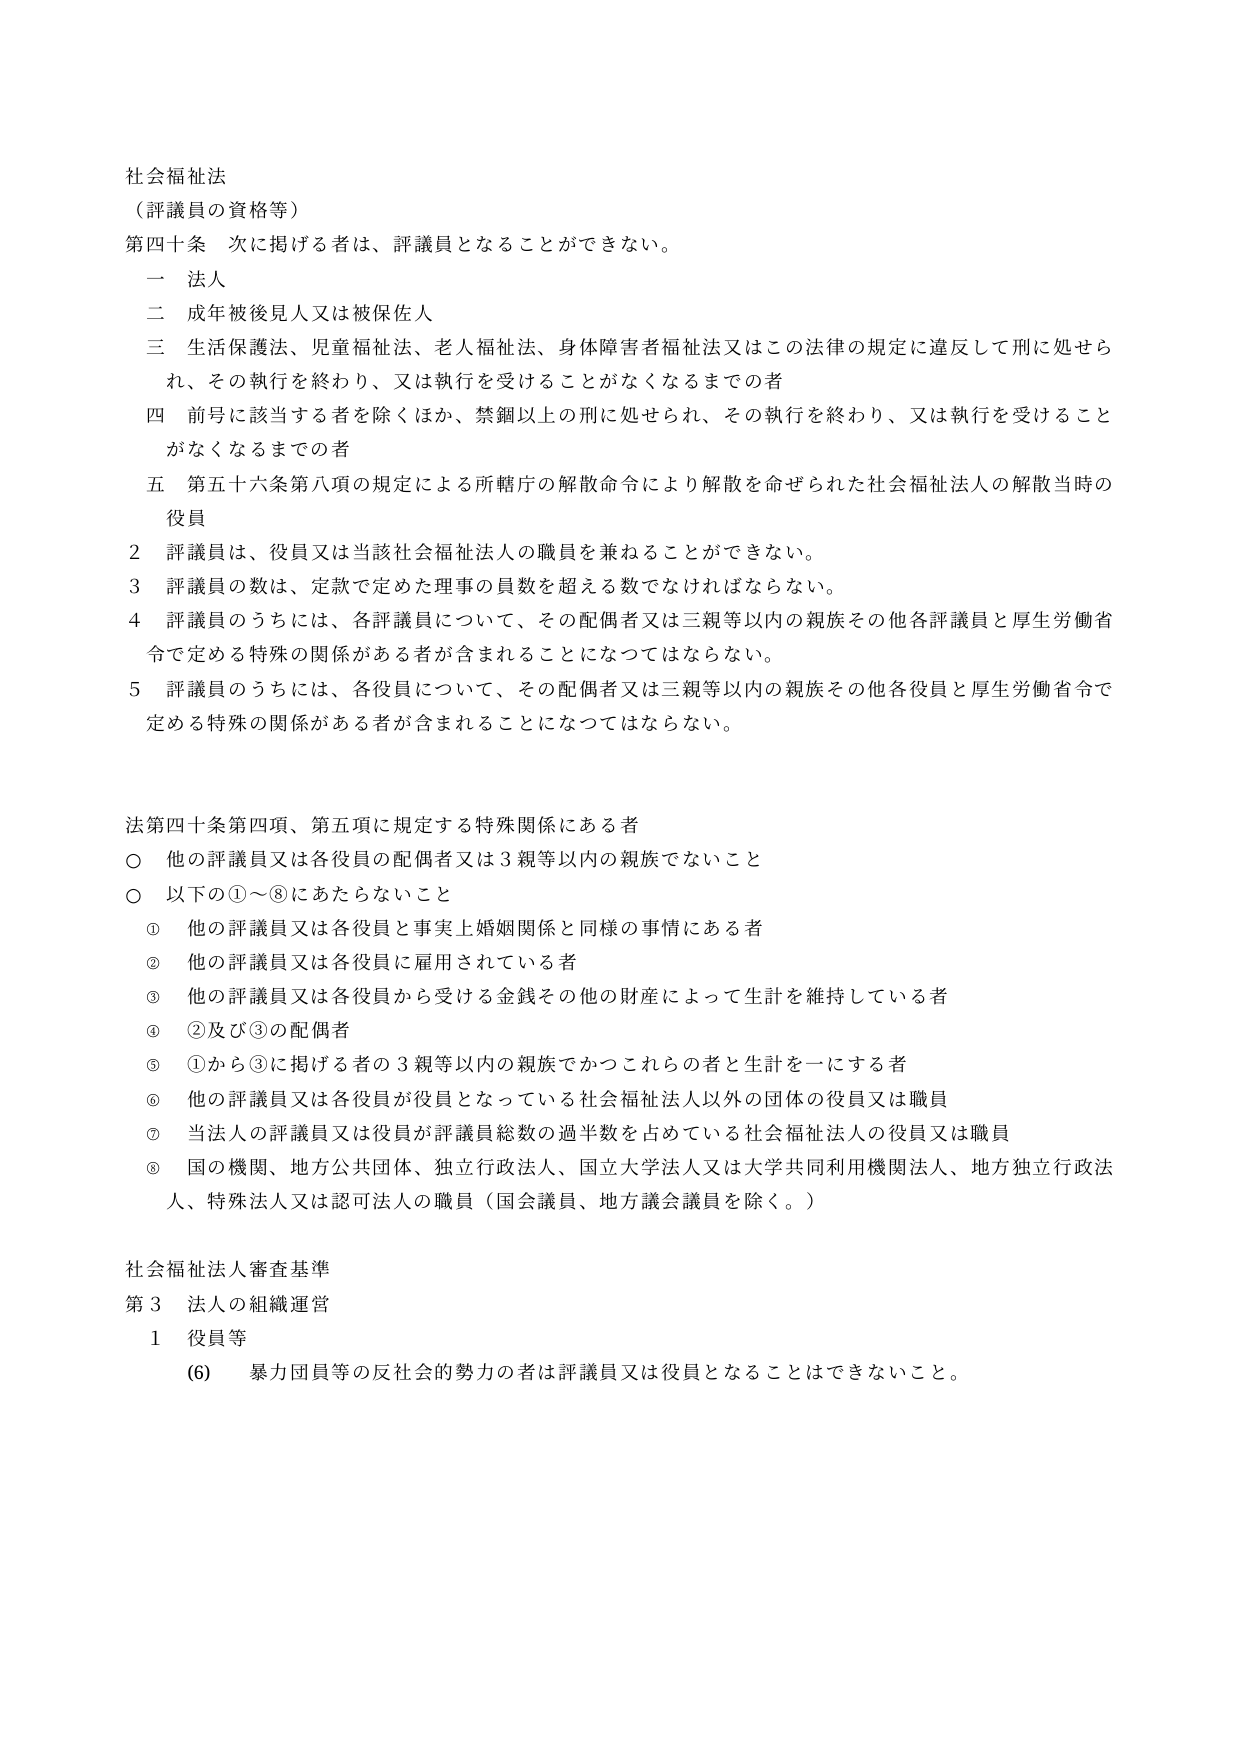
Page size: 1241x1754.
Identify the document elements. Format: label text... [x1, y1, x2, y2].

text ② 他の評議員又は各役員に雇用されている者 [135, 944, 1115, 978]
text 第３ 法人の組織運営 [125, 1286, 1115, 1320]
text ４ 評議員のうちには、各評議員について、その配偶者又は三親等以内の親族その他各評議員と厚生労働省令で定める特殊の関係がある者が含まれることになつてはならない。 [125, 603, 1115, 671]
text ⑤ ①から③に掲げる者の３親等以内の親族でかつこれらの者と生計を一にする者 [135, 1047, 1115, 1081]
text （評議員の資格等） [125, 193, 1115, 227]
text 第四十条 次に掲げる者は、評議員となることができない。 [125, 227, 1115, 261]
text 社会福祉法 [125, 158, 1115, 193]
text 五 第五十六条第八項の規定による所轄庁の解散命令により解散を命ぜられた社会福祉法人の解散当時の役員 [139, 466, 1115, 534]
text 法第四十条第四項、第五項に規定する特殊関係にある者 [125, 808, 1115, 842]
text 二 成年被後見人又は被保佐人 [139, 295, 1115, 329]
text ５ 評議員のうちには、各役員について、その配偶者又は三親等以内の親族その他各役員と厚生労働省令で定める特殊の関係がある者が含まれることになつてはならない。 [125, 671, 1115, 739]
text ⑦ 当法人の評議員又は役員が評議員総数の過半数を占めている社会福祉法人の役員又は職員 [135, 1115, 1115, 1149]
text １ 役員等 [125, 1320, 1115, 1354]
text 四 前号に該当する者を除くほか、禁錮以上の刑に処せられ、その執行を終わり、又は執行を受けることがなくなるまでの者 [139, 398, 1115, 466]
text 三 生活保護法、児童福祉法、老人福祉法、身体障害者福祉法又はこの法律の規定に違反して刑に処せられ、その執行を終わり、又は執行を受けることがなくなるまでの者 [139, 329, 1115, 398]
text ③ 他の評議員又は各役員から受ける金銭その他の財産によって生計を維持している者 [135, 978, 1115, 1013]
text ○ 他の評議員又は各役員の配偶者又は３親等以内の親族でないこと [125, 842, 1115, 876]
text ２ 評議員は、役員又は当該社会福祉法人の職員を兼ねることができない。 [125, 534, 1115, 568]
text ⑧ 国の機関、地方公共団体、独立行政法人、国立大学法人又は大学共同利用機関法人、地方独立行政法人、特殊法人又は認可法人の職員（国会議員、地方議会議員を除く。） [135, 1149, 1115, 1218]
text 一 法人 [139, 261, 1115, 295]
text ３ 評議員の数は、定款で定めた理事の員数を超える数でなければならない。 [125, 568, 1115, 603]
text (6) 暴力団員等の反社会的勢力の者は評議員又は役員となることはできないこと。 [125, 1354, 1115, 1388]
text ○ 以下の①～⑧にあたらないこと [125, 876, 1115, 910]
text ① 他の評議員又は各役員と事実上婚姻関係と同様の事情にある者 [135, 910, 1115, 944]
text ⑥ 他の評議員又は各役員が役員となっている社会福祉法人以外の団体の役員又は職員 [135, 1081, 1115, 1115]
text ④ ②及び③の配偶者 [135, 1013, 1115, 1047]
text 社会福祉法人審査基準 [125, 1252, 1115, 1286]
